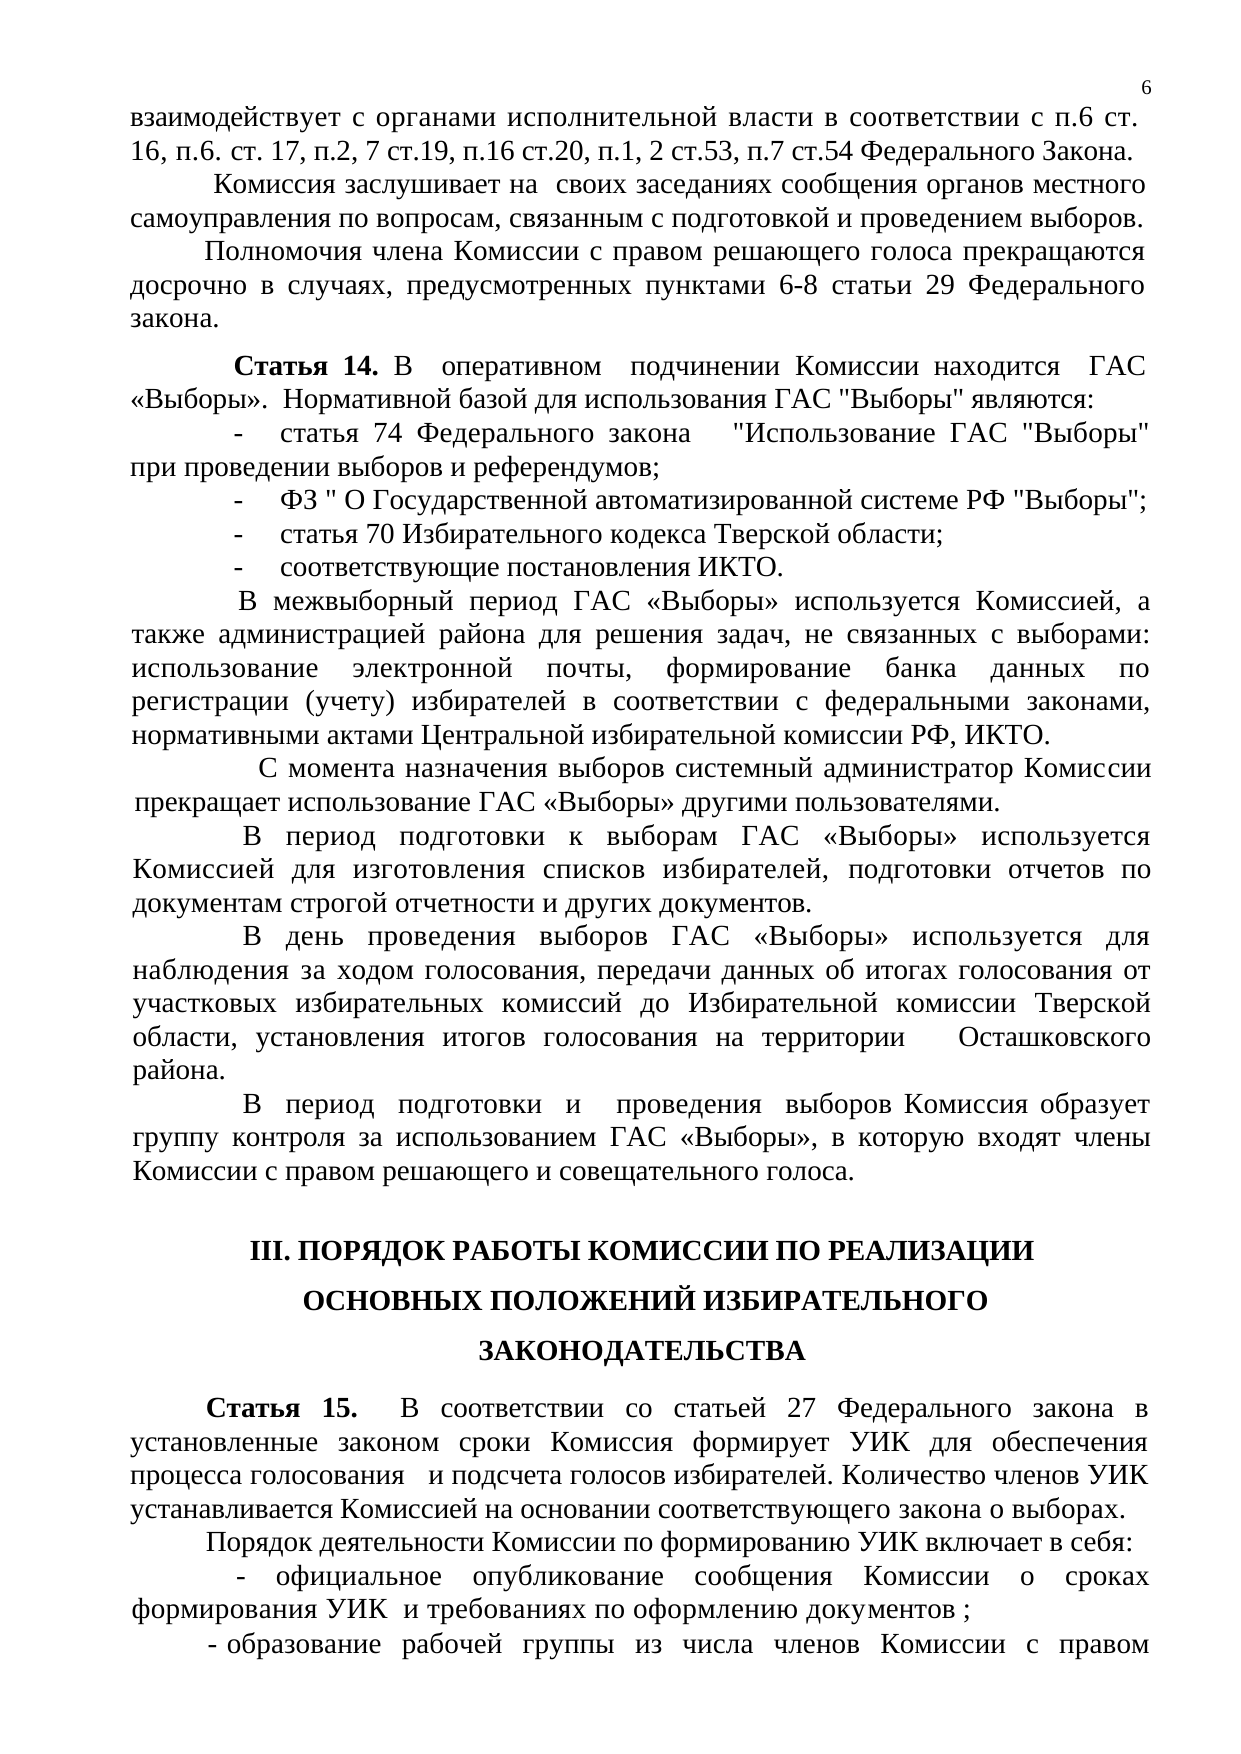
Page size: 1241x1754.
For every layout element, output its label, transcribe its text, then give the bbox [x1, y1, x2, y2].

text В период подготовки и проведения выборов Комиссия образует группу контроля за использованием ГАС «Выборы», в которую входят члены Комиссии с правом решающего и совещательного голоса. [132, 1086, 1152, 1187]
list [133, 1626, 1152, 1659]
text Полномочия члена Комиссии с правом решающего голоса прекращаются досрочно в случаях, предусмотренных пунктами 6-8 статьи 29 Федерального закона. [130, 233, 1146, 334]
text Статья 14. В оперативном подчинении Комиссии находится ГАС «Выборы». Нормативной базой для использования ГАС "Выборы" являются: [130, 348, 1146, 415]
text В день проведения выборов ГАС «Выборы» используется для наблюдения за ходом голосования, передачи данных об итогах голосования от участковых избирательных комиссий до Избирательной комиссии Тверской области, установления итогов голосования на территории Осташковского района. [132, 918, 1152, 1086]
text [130, 99, 1152, 166]
text В период подготовки к выборам ГАС «Выборы» используется Комиссией для изготовления списков избирателей, подготовки отчетов по документам строгой отчетности и других документов. [132, 818, 1152, 918]
text Комиссия заслушивает на своих заседаниях сообщения органов местного самоуправления по вопросам, связанным с подготовкой и проведением выборов. [130, 166, 1146, 233]
text III. ПОРЯДОК РАБОТЫ КОМИССИИ ПО РЕАЛИЗАЦИИ [132, 1220, 1152, 1270]
text С момента назначения выборов системный администратор Комиссии прекращает использование ГАС «Выборы» другими пользователями. [134, 751, 1152, 818]
text ОСНОВНЫХ ПОЛОЖЕНИЙ ИЗБИРАТЕЛЬНОГО ЗАКОНОДАТЕЛЬСТВА [132, 1270, 1152, 1371]
list соответствующие постановления ИКТО. [130, 549, 1152, 583]
text Порядок деятельности Комиссии по формированию УИК включает в себя: [131, 1524, 1152, 1558]
text - статья 74 Федерального закона "Использование ГАС "Выборы" при проведении выборов и референдумов; [130, 415, 1152, 482]
text - официальное опубликование сообщения Комиссии о сроках формирования УИК и требованиях по оформлению документов ; [131, 1558, 1152, 1625]
text В межвыборный период ГАС «Выборы» используется Комиссией, а также администрацией района для решения задач, не связанных с выборами: использование электронной почты, формирование банка данных по регистрации (учету) избирателей в соответствии с федеральными законами, нормативными актами Центральной избирательной комиссии РФ, ИКТО. [131, 583, 1152, 751]
list ФЗ " О Государственной автоматизированной системе РФ "Выборы"; [130, 482, 1152, 516]
list статья 70 Избирательного кодекса Тверской области; [130, 516, 1152, 549]
text Статья 15. В соответствии со статьей 27 Федерального закона в установленные законом сроки Комиссия формирует УИК для обеспечения процесса голосования и подсчета голосов избирателей. Количество членов УИК устанавливается Комиссией на основании соответствующего закона о выборах. [130, 1390, 1148, 1524]
